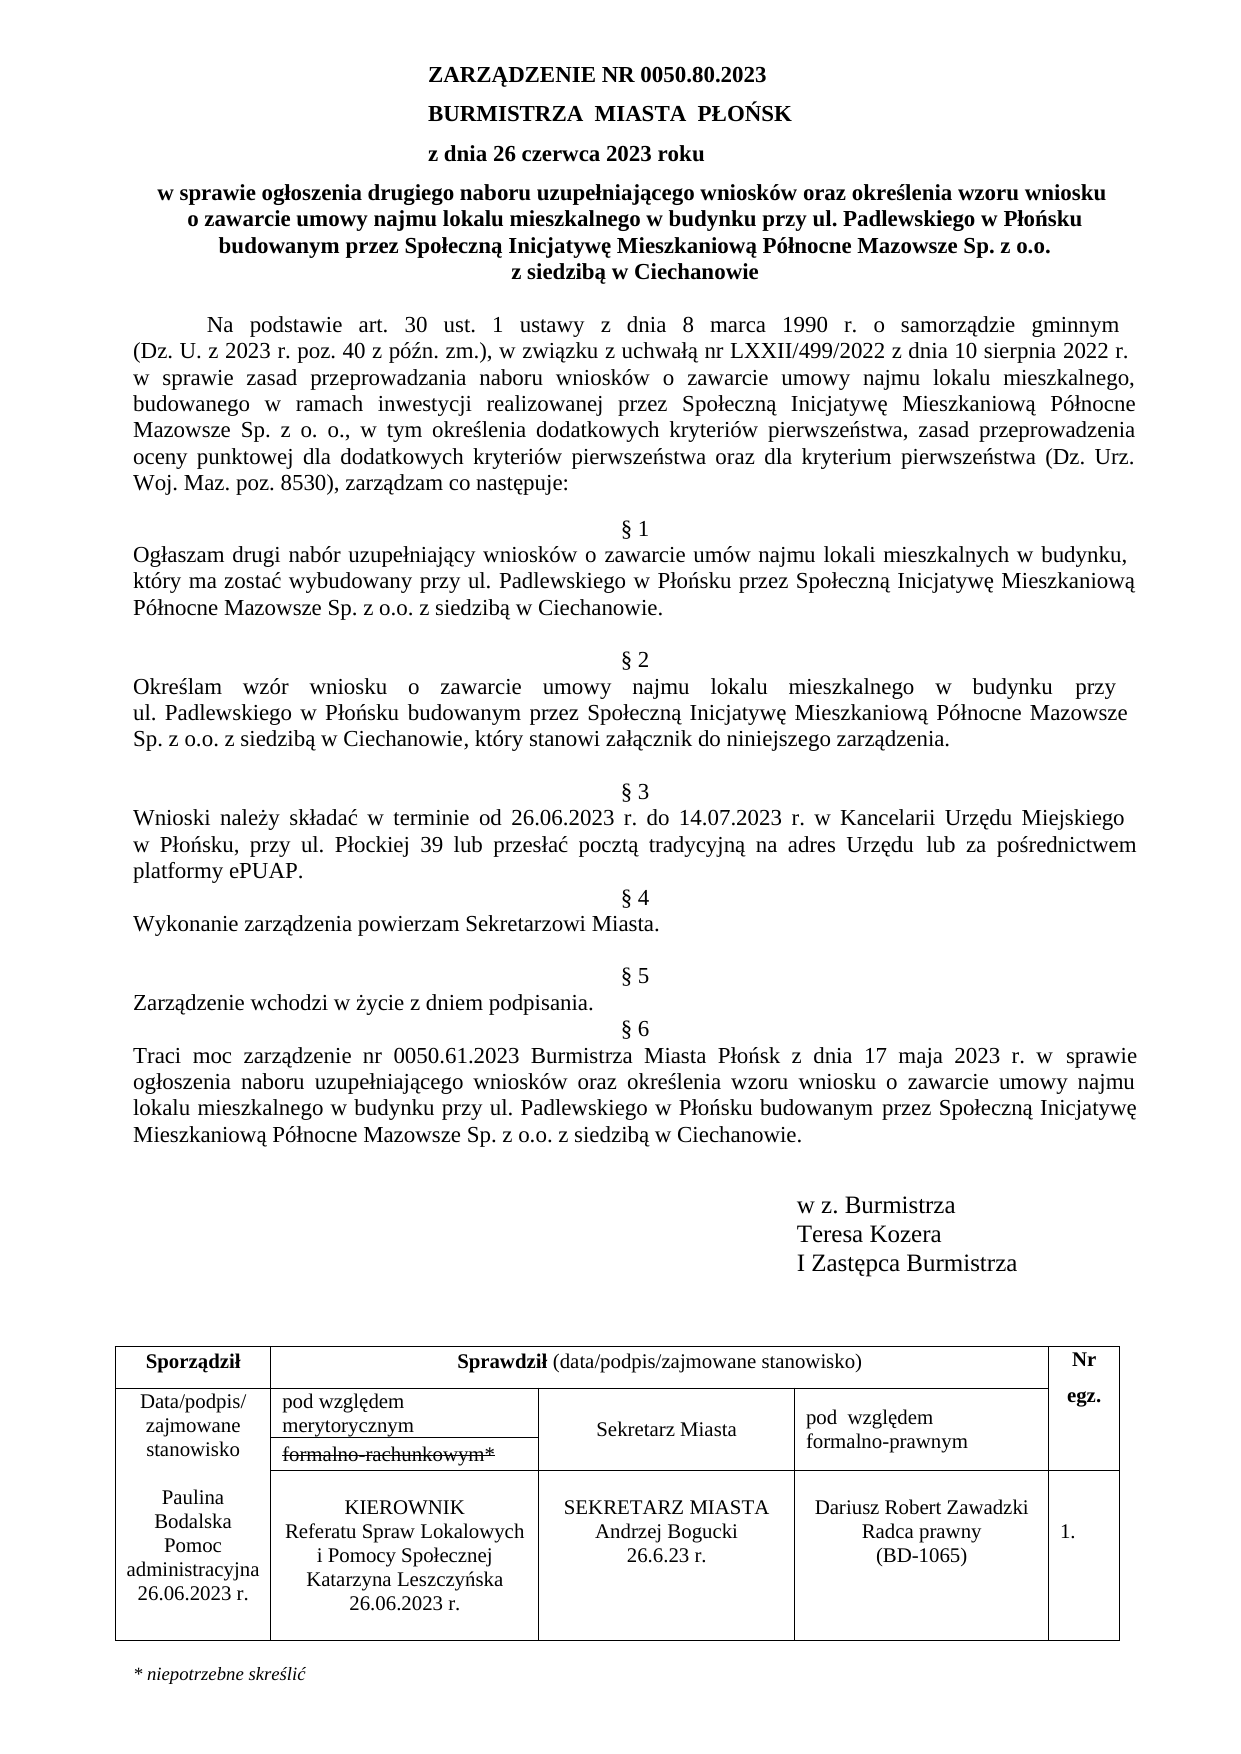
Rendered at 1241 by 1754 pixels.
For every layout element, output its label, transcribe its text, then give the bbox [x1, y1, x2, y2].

text w sprawie ogłoszenia drugiego naboru uzupełniającego wniosków oraz określenia wzoru wniosku o zawarcie umowy najmu lokalu mieszkalnego w budynku przy ul. Padlewskiego w Płońsku [133, 179, 1137, 232]
text § 6 [133, 1015, 1137, 1042]
table_cell Data/podpis/ zajmowane stanowisko Paulina Bodalska Pomoc administracyjna 26.06.2023 r. [116, 1389, 270, 1640]
text Wnioski należy składać w terminie od 26.06.2023 r. do 14.07.2023 r. w Kancelarii Urzędu Miejskiego w Płońsku, przy ul. Płockiej 39 lub przesłać pocztą tradycyjną na adres Urzędu lub za pośrednictwem platformy ePUAP. [133, 804, 1137, 883]
table_cell SEKRETARZ MIASTA Andrzej Bogucki 26.6.23 r. [539, 1471, 794, 1640]
text Wykonanie zarządzenia powierzam Sekretarzowi Miasta. [133, 910, 1137, 936]
table_cell pod względem merytorycznym [271, 1389, 538, 1437]
text I Zastępca Burmistrza [133, 1248, 1137, 1276]
text § 1 [133, 514, 1137, 541]
table_cell 1. [1049, 1471, 1119, 1640]
text § 2 [133, 646, 1137, 673]
text * niepotrzebne skreślić [133, 1663, 1137, 1684]
table_header Nr egz. [1049, 1347, 1119, 1470]
text § 5 [133, 963, 1137, 989]
table_cell Sekretarz Miasta [539, 1389, 794, 1470]
text Teresa Kozera [133, 1219, 1137, 1248]
text budowanym przez Społeczną Inicjatywę Mieszkaniową Północne Mazowsze Sp. z o.o. z siedzibą w Ciechanowie [133, 232, 1137, 284]
text BURMISTRZA MIASTA PŁOŃSK [354, 100, 1137, 127]
text Traci moc zarządzenie nr 0050.61.2023 Burmistrza Miasta Płońsk z dnia 17 maja 2023 r. w sprawie ogłoszenia naboru uzupełniającego wniosków oraz określenia wzoru wniosku o zawarcie umowy najmu lokalu mieszkalnego w budynku przy ul. Padlewskiego w Płońsku budowanym przez Społeczną Inicjatywę Mieszkaniową Północne Mazowsze Sp. z o.o. z siedzibą w Ciechanowie. [133, 1042, 1137, 1147]
table_header Sporządził [116, 1347, 270, 1388]
text § 3 [133, 778, 1137, 804]
table_cell formalno-rachunkowym* [271, 1438, 538, 1470]
text Na podstawie art. 30 ust. 1 ustawy z dnia 8 marca 1990 r. o samorządzie gminnym (Dz. U. z 2023 r. poz. 40 z późn. zm.), w związku z uchwałą nr LXXII/499/2022 z dnia 10 sierpnia 2022 r. w sprawie zasad przeprowadzania naboru wniosków o zawarcie umowy najmu lokalu mieszkalnego, budowanego w ramach inwestycji realizowanej przez Społeczną Inicjatywę Mieszkaniową Północne Mazowsze Sp. z o. o., w tym określenia dodatkowych kryteriów pierwszeństwa, zasad przeprowadzenia oceny punktowej dla dodatkowych kryteriów pierwszeństwa oraz dla kryterium pierwszeństwa (Dz. Urz. Woj. Maz. poz. 8530), zarządzam co następuje: [133, 311, 1137, 495]
table_header Sprawdził (data/podpis/zajmowane stanowisko) [271, 1347, 1048, 1388]
text z dnia 26 czerwca 2023 roku [354, 140, 1137, 166]
table_cell pod względem formalno-prawnym [795, 1389, 1048, 1470]
text § 4 [133, 883, 1137, 910]
text ZARZĄDZENIE NR 0050.80.2023 [133, 61, 1137, 87]
text Określam wzór wniosku o zawarcie umowy najmu lokalu mieszkalnego w budynku przy ul. Padlewskiego w Płońsku budowanym przez Społeczną Inicjatywę Mieszkaniową Północne Mazowsze Sp. z o.o. z siedzibą w Ciechanowie, który stanowi załącznik do niniejszego zarządzenia. [133, 673, 1137, 752]
text w z. Burmistrza [133, 1190, 1137, 1219]
table_cell Dariusz Robert Zawadzki Radca prawny (BD-1065) [795, 1471, 1048, 1640]
table_cell KIEROWNIK Referatu Spraw Lokalowych i Pomocy Społecznej Katarzyna Leszczyńska 26.06.2023 r. [271, 1471, 538, 1640]
text Zarządzenie wchodzi w życie z dniem podpisania. [133, 989, 1137, 1015]
text Ogłaszam drugi nabór uzupełniający wniosków o zawarcie umów najmu lokali mieszkalnych w budynku, który ma zostać wybudowany przy ul. Padlewskiego w Płońsku przez Społeczną Inicjatywę Mieszkaniową Północne Mazowsze Sp. z o.o. z siedzibą w Ciechanowie. [133, 541, 1137, 620]
